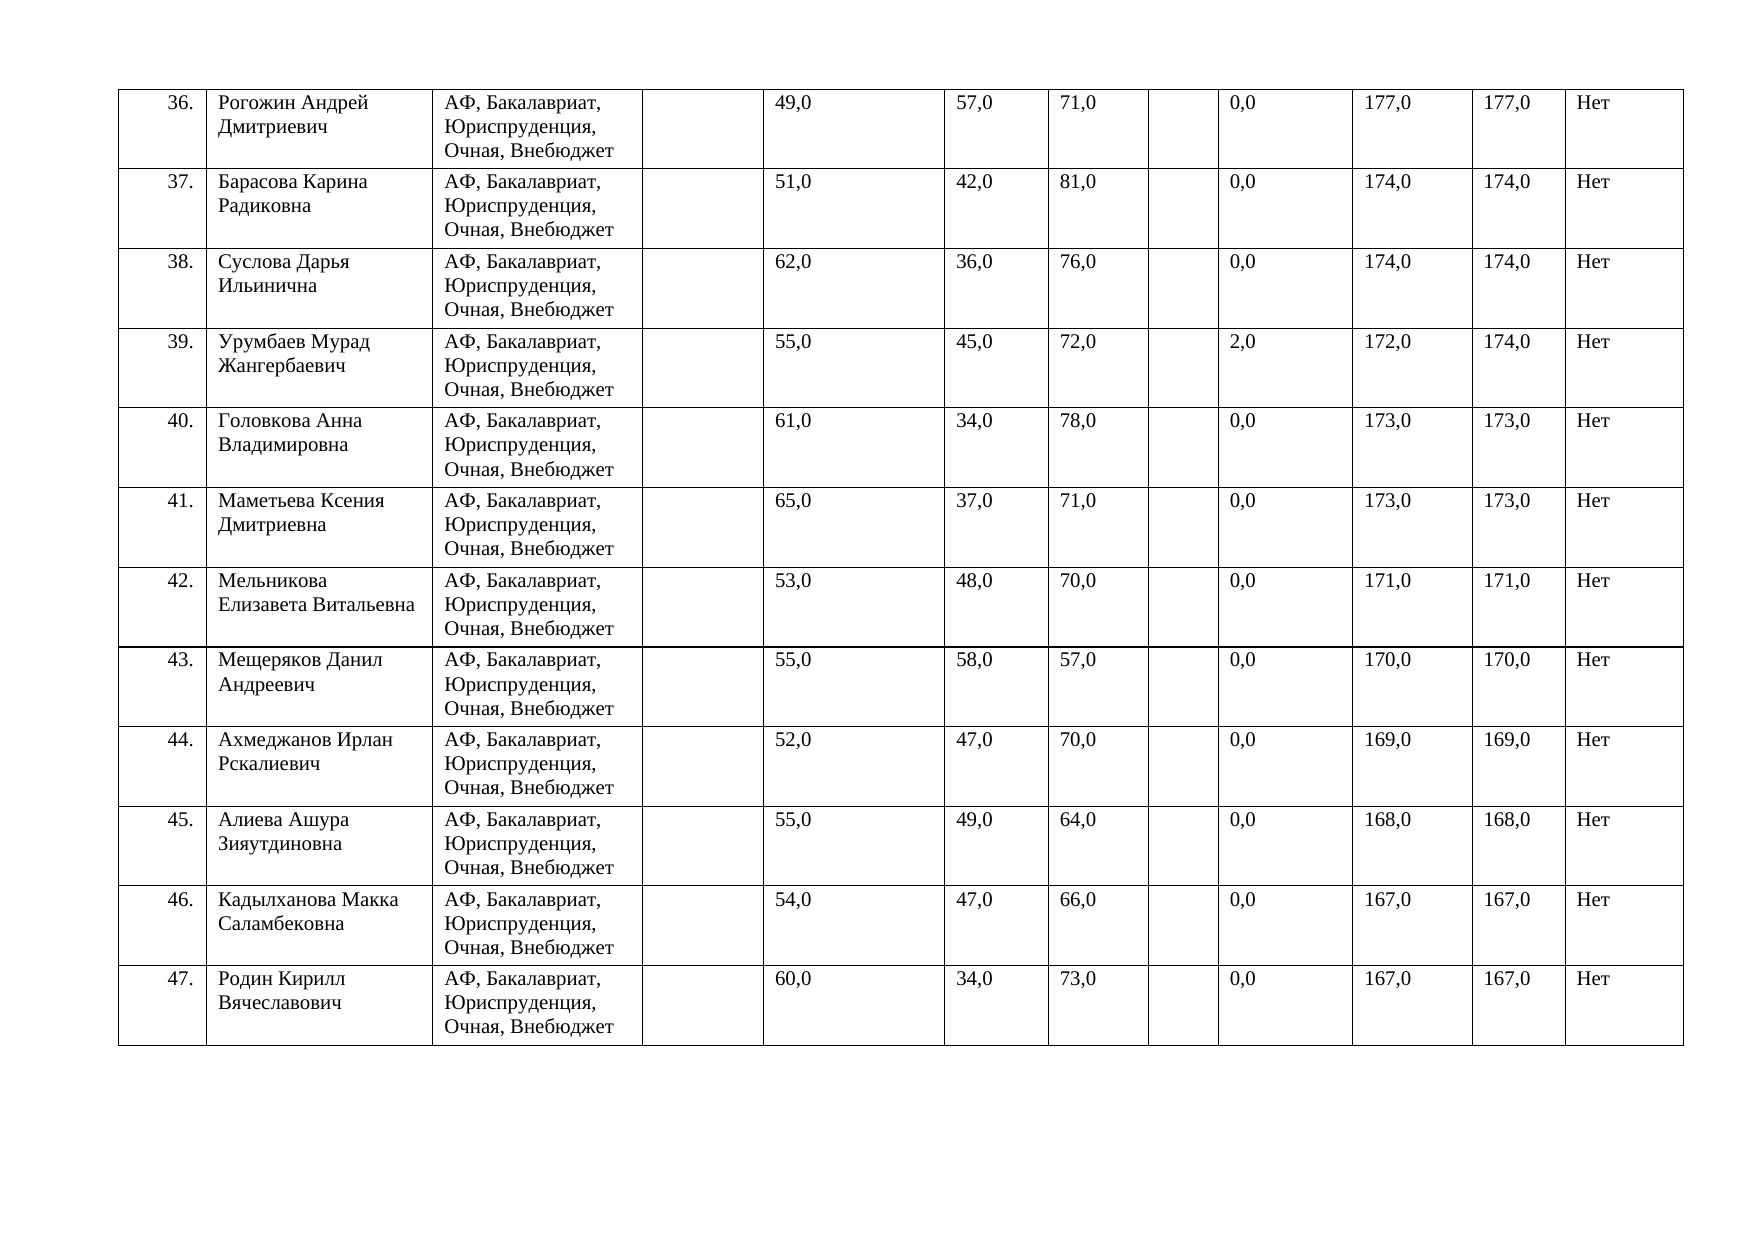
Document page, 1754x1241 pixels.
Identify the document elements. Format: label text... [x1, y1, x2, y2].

table_cell Кадылханова Макка Саламбековна [207, 886, 432, 965]
table_cell 53,0 [764, 568, 944, 646]
table_cell [643, 966, 763, 1045]
table_cell [119, 408, 206, 487]
table_cell Нет [1566, 249, 1683, 328]
table_cell АФ, Бакалавриат, Юриспруденция, Очная, Внебюджет [433, 249, 642, 328]
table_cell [433, 966, 642, 1045]
table_cell [643, 727, 763, 806]
table_cell 167,0 [1353, 966, 1472, 1045]
table_cell 42,0 [945, 169, 1048, 248]
table_cell 0,0 [1219, 90, 1352, 168]
table_cell Мещеряков Данил Андреевич [207, 648, 432, 726]
table_cell Нет [1566, 568, 1683, 646]
table_cell [643, 249, 763, 328]
table_cell [119, 90, 206, 168]
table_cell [433, 90, 642, 168]
table_cell 167,0 [1473, 966, 1565, 1045]
table_cell АФ, Бакалавриат, Юриспруденция, Очная, Внебюджет [433, 329, 642, 407]
table_cell 72,0 [1049, 329, 1148, 407]
table_cell 62,0 [764, 249, 944, 328]
table_cell 48,0 [945, 568, 1048, 646]
table_cell [1149, 966, 1218, 1045]
table_cell [643, 648, 763, 726]
table_cell 70,0 [1049, 727, 1148, 806]
table_cell Суслова Дарья Ильинична [207, 249, 432, 328]
table_cell 173,0 [1353, 488, 1472, 567]
table_cell Рогожин Андрей Дмитриевич [207, 90, 432, 168]
table_cell Мельникова Елизавета Витальевна [207, 568, 432, 646]
table_cell [1149, 169, 1218, 248]
table_cell [643, 886, 763, 965]
table_cell 76,0 [1049, 249, 1148, 328]
table_cell [1149, 488, 1218, 567]
table_cell Нет [1566, 727, 1683, 806]
table_cell 55,0 [764, 329, 944, 407]
table_cell [119, 886, 206, 965]
table_cell [643, 568, 763, 646]
table_cell 169,0 [1473, 727, 1565, 806]
table_cell 57,0 [1049, 648, 1148, 726]
table_cell 34,0 [945, 408, 1048, 487]
table_cell 174,0 [1473, 329, 1565, 407]
table_cell 0,0 [1219, 807, 1352, 885]
table_cell 170,0 [1353, 648, 1472, 726]
table_cell 73,0 [1049, 966, 1148, 1045]
table_cell 0,0 [1219, 727, 1352, 806]
table_cell 0,0 [1219, 169, 1352, 248]
table_cell АФ, Бакалавриат, Юриспруденция, Очная, Внебюджет [433, 488, 642, 567]
table_cell 171,0 [1353, 568, 1472, 646]
table_cell Маметьева Ксения Дмитриевна [207, 488, 432, 567]
table_cell 0,0 [1219, 408, 1352, 487]
table_cell [119, 727, 206, 806]
table_cell [1149, 648, 1218, 726]
table_cell 52,0 [764, 727, 944, 806]
table_cell [643, 329, 763, 407]
table_cell Нет [1566, 886, 1683, 965]
table_cell Нет [1566, 408, 1683, 487]
table_cell 0,0 [1219, 886, 1352, 965]
table_cell Ахмеджанов Ирлан Рскалиевич [207, 727, 432, 806]
table_cell 0,0 [1219, 648, 1352, 726]
table_cell Нет [1566, 90, 1683, 168]
table_cell 61,0 [764, 408, 944, 487]
table_cell Нет [1566, 648, 1683, 726]
table_cell [119, 966, 206, 1045]
table_cell [1149, 807, 1218, 885]
table_cell 64,0 [1049, 807, 1148, 885]
table_cell АФ, Бакалавриат, Юриспруденция, Очная, Внебюджет [433, 408, 642, 487]
table_cell 47,0 [945, 727, 1048, 806]
table_cell 0,0 [1219, 249, 1352, 328]
table_cell 65,0 [764, 488, 944, 567]
table_cell 66,0 [1049, 886, 1148, 965]
table_cell 60,0 [764, 966, 944, 1045]
table_cell [1149, 249, 1218, 328]
table_cell [119, 648, 206, 726]
table_cell 58,0 [945, 648, 1048, 726]
table_cell 45,0 [945, 329, 1048, 407]
table_cell 51,0 [764, 169, 944, 248]
table_cell 54,0 [764, 886, 944, 965]
table_cell 174,0 [1473, 169, 1565, 248]
table_cell 55,0 [764, 807, 944, 885]
table_cell Нет [1566, 488, 1683, 567]
table_cell АФ, Бакалавриат, Юриспруденция, Очная, Внебюджет [433, 727, 642, 806]
table_cell АФ, Бакалавриат, Юриспруденция, Очная, Внебюджет [433, 568, 642, 646]
table_cell 78,0 [1049, 408, 1148, 487]
table_cell 173,0 [1473, 408, 1565, 487]
table_cell АФ, Бакалавриат, Юриспруденция, Очная, Внебюджет [433, 807, 642, 885]
table_cell [1149, 568, 1218, 646]
table_cell 167,0 [1353, 886, 1472, 965]
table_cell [433, 886, 642, 965]
table_cell [1149, 727, 1218, 806]
table_cell 49,0 [945, 807, 1048, 885]
table_cell Головкова Анна Владимировна [207, 408, 432, 487]
table_cell 177,0 [1353, 90, 1472, 168]
table_cell 34,0 [945, 966, 1048, 1045]
table_cell 170,0 [1473, 648, 1565, 726]
table_cell 168,0 [1473, 807, 1565, 885]
table_cell АФ, Бакалавриат, Юриспруденция, Очная, Внебюджет [433, 648, 642, 726]
table_cell 168,0 [1353, 807, 1472, 885]
table_cell 70,0 [1049, 568, 1148, 646]
table_cell 169,0 [1353, 727, 1472, 806]
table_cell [433, 169, 642, 248]
table_cell 57,0 [945, 90, 1048, 168]
table_cell [643, 807, 763, 885]
table_cell Алиева Ашура Зияутдиновна [207, 807, 432, 885]
table_cell [119, 249, 206, 328]
table_cell [1149, 886, 1218, 965]
table_cell 0,0 [1219, 568, 1352, 646]
table_cell 171,0 [1473, 568, 1565, 646]
table_cell [119, 568, 206, 646]
table_cell 49,0 [764, 90, 944, 168]
table_cell [1149, 329, 1218, 407]
table_cell 81,0 [1049, 169, 1148, 248]
table_cell 71,0 [1049, 488, 1148, 567]
table_cell 71,0 [1049, 90, 1148, 168]
table_cell 172,0 [1353, 329, 1472, 407]
table_cell [119, 807, 206, 885]
table_cell 174,0 [1353, 249, 1472, 328]
table_cell Урумбаев Мурад Жангербаевич [207, 329, 432, 407]
table_cell [119, 329, 206, 407]
table_cell Нет [1566, 807, 1683, 885]
table_cell [643, 169, 763, 248]
table_cell 174,0 [1353, 169, 1472, 248]
table_cell [643, 90, 763, 168]
table_cell [643, 488, 763, 567]
table_cell [119, 488, 206, 567]
table_cell 47,0 [945, 886, 1048, 965]
table_cell 55,0 [764, 648, 944, 726]
table_cell 2,0 [1219, 329, 1352, 407]
table_cell 37,0 [945, 488, 1048, 567]
table_cell [1149, 408, 1218, 487]
table_cell 0,0 [1219, 966, 1352, 1045]
table_cell [119, 169, 206, 248]
table_cell Нет [1566, 169, 1683, 248]
table_cell [1149, 90, 1218, 168]
table_cell 174,0 [1473, 249, 1565, 328]
table_cell Родин Кирилл Вячеславович [207, 966, 432, 1045]
table_cell Нет [1566, 329, 1683, 407]
table_cell 167,0 [1473, 886, 1565, 965]
table_cell 0,0 [1219, 488, 1352, 567]
table_cell 177,0 [1473, 90, 1565, 168]
table_cell Барасова Карина Радиковна [207, 169, 432, 248]
table_cell [643, 408, 763, 487]
table_cell 36,0 [945, 249, 1048, 328]
table_cell 173,0 [1353, 408, 1472, 487]
table_cell 173,0 [1473, 488, 1565, 567]
table_cell Нет [1566, 966, 1683, 1045]
